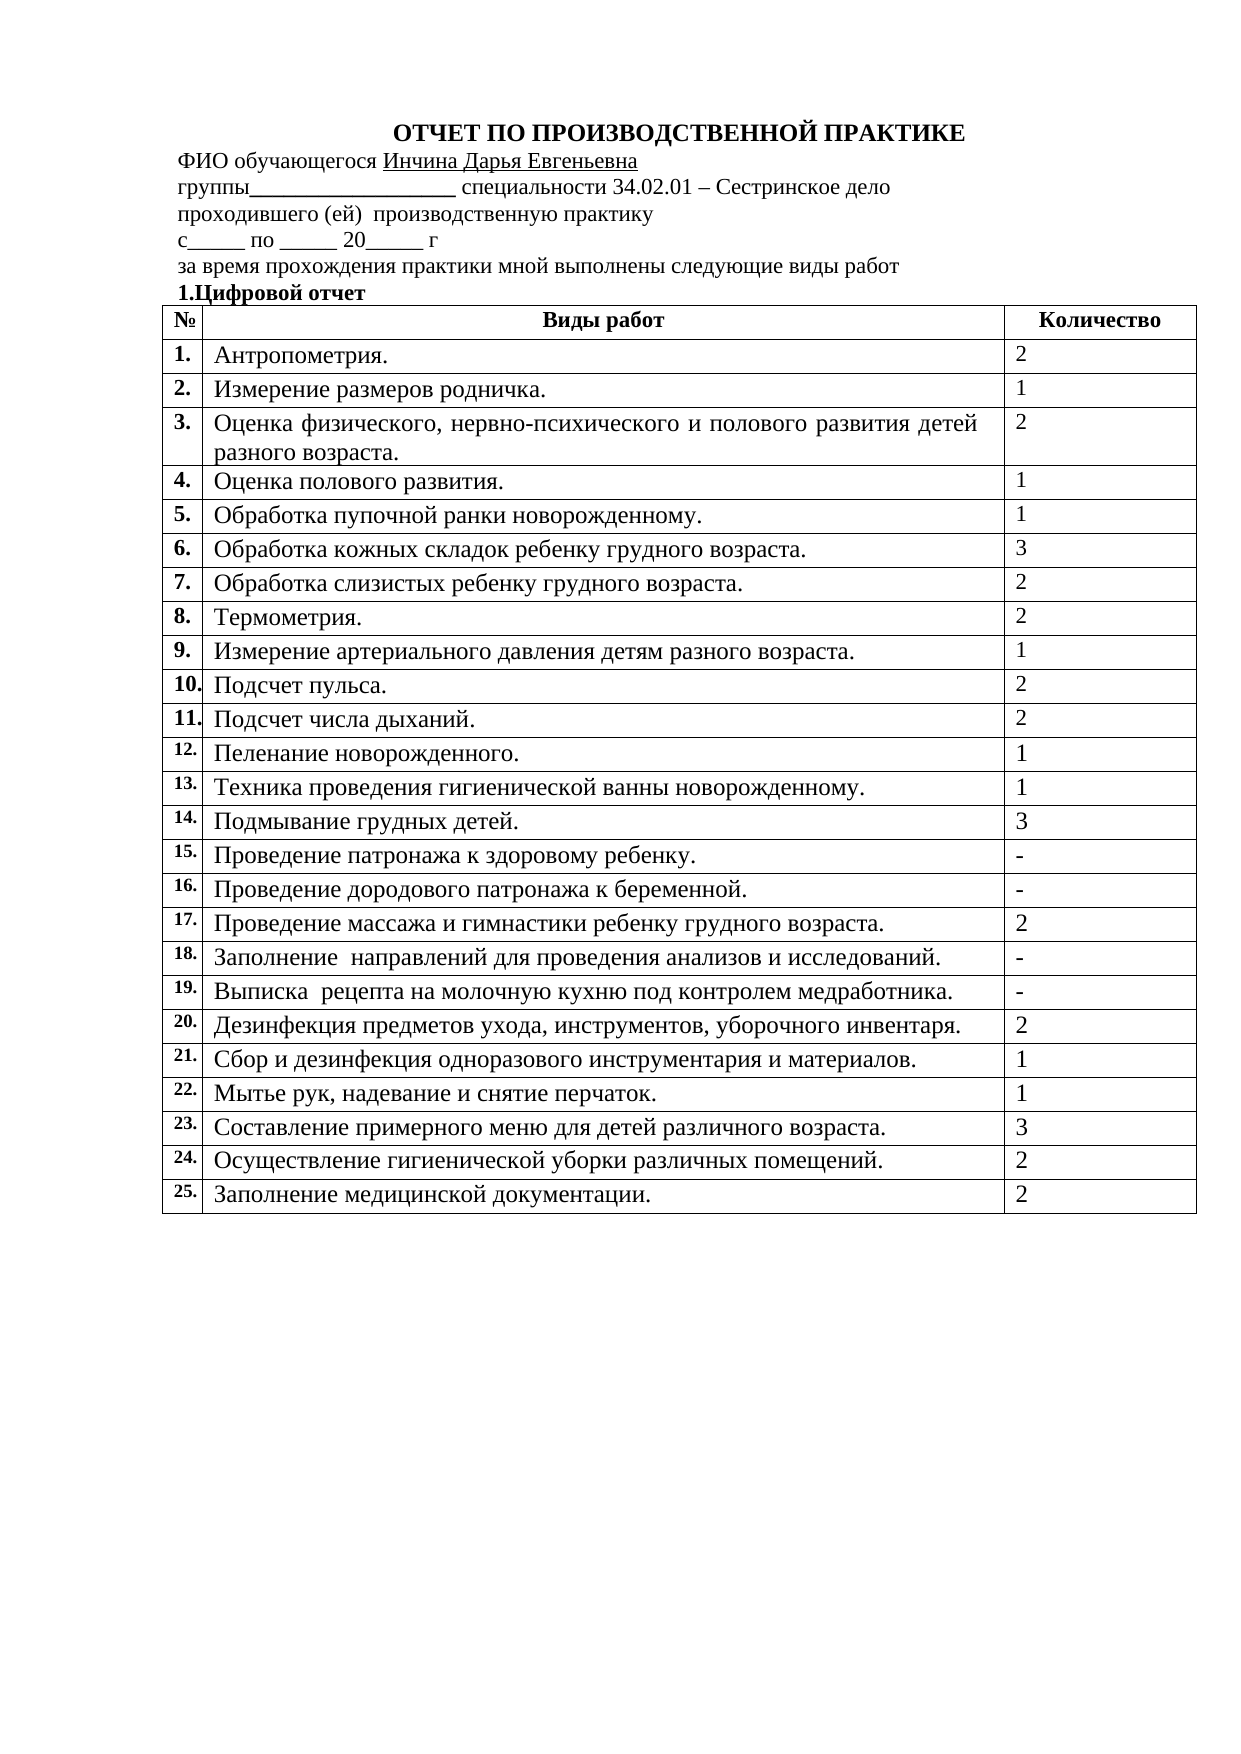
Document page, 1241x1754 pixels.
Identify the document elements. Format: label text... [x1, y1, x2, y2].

table_cell [163, 840, 202, 873]
table_cell Подмывание грудных детей. [203, 806, 1004, 839]
table_cell 3 [1005, 806, 1196, 839]
table_cell [163, 568, 202, 601]
table_cell [163, 942, 202, 975]
table_cell [163, 704, 202, 737]
table_cell Осуществление гигиенической уборки различных помещений. [203, 1146, 1004, 1178]
text 1.Цифровой отчет [177, 279, 1181, 305]
table_cell [163, 602, 202, 635]
table_cell [163, 1112, 202, 1144]
table_cell [163, 374, 202, 407]
table_cell Подсчет числа дыханий. [203, 704, 1004, 737]
table_cell [163, 1180, 202, 1212]
table_cell Проведение патронажа к здоровому ребенку. [203, 840, 1004, 873]
table_cell [163, 408, 202, 465]
table_cell 2 [1005, 340, 1196, 373]
table_cell 3 [1005, 1112, 1196, 1144]
table_cell 1 [1005, 636, 1196, 669]
table_cell [163, 908, 202, 941]
table_cell [163, 1010, 202, 1043]
table_cell - [1005, 840, 1196, 873]
table_cell [163, 738, 202, 771]
table_cell 2 [1005, 1180, 1196, 1212]
table_cell 2 [1005, 670, 1196, 703]
text ФИО обучающегося Инчина Дарья Евгеньевна [177, 147, 1181, 173]
table_cell 1 [1005, 738, 1196, 771]
table_cell 1 [1005, 772, 1196, 805]
table_cell Оценка полового развития. [203, 466, 1004, 499]
table_cell [163, 874, 202, 907]
table_cell Пеленание новорожденного. [203, 738, 1004, 771]
table_cell 1 [1005, 1044, 1196, 1077]
table_cell 2 [1005, 704, 1196, 737]
table_cell 2 [1005, 1146, 1196, 1178]
table_cell 2 [1005, 408, 1196, 465]
table_cell Техника проведения гигиенической ванны новорожденному. [203, 772, 1004, 805]
table_cell Обработка кожных складок ребенку грудного возраста. [203, 534, 1004, 567]
text проходившего (ей) производственную практику [177, 199, 1181, 226]
table_cell [163, 670, 202, 703]
table_cell [163, 772, 202, 805]
table_header Виды работ [203, 306, 1004, 339]
table_cell Измерение артериального давления детям разного возраста. [203, 636, 1004, 669]
text с_____ по _____ 20_____ г [177, 226, 1181, 252]
table_cell 2 [1005, 908, 1196, 941]
table_cell 1 [1005, 374, 1196, 407]
table_cell Сбор и дезинфекция одноразового инструментария и материалов. [203, 1044, 1004, 1077]
text за время прохождения практики мной выполнены следующие виды работ [177, 252, 1181, 279]
table_cell Проведение дородового патронажа к беременной. [203, 874, 1004, 907]
table_cell 2 [1005, 602, 1196, 635]
table_cell Обработка слизистых ребенку грудного возраста. [203, 568, 1004, 601]
table_cell Антропометрия. [203, 340, 1004, 373]
table_header Количество [1005, 306, 1196, 339]
table_cell Дезинфекция предметов ухода, инструментов, уборочного инвентаря. [203, 1010, 1004, 1043]
table_cell 2 [1005, 568, 1196, 601]
table_cell Составление примерного меню для детей различного возраста. [203, 1112, 1004, 1144]
table_cell Заполнение медицинской документации. [203, 1180, 1004, 1212]
table_cell [163, 1078, 202, 1111]
table_header № [163, 306, 202, 339]
text группы__________________ специальности 34.02.01 – Сестринское дело [177, 173, 1181, 199]
table_cell 3 [1005, 534, 1196, 567]
table_cell - [1005, 976, 1196, 1009]
table_cell Измерение размеров родничка. [203, 374, 1004, 407]
table_cell Термометрия. [203, 602, 1004, 635]
table_cell Проведение массажа и гимнастики ребенку грудного возраста. [203, 908, 1004, 941]
table_cell [163, 1146, 202, 1178]
table_cell Обработка пупочной ранки новорожденному. [203, 500, 1004, 533]
table_cell 1 [1005, 1078, 1196, 1111]
text ОТЧЕТ ПО ПРОИЗВОДСТВЕННОЙ ПРАКТИКЕ [177, 118, 1181, 147]
table_cell [163, 976, 202, 1009]
table_cell [163, 636, 202, 669]
table_cell [163, 534, 202, 567]
table_cell 1 [1005, 466, 1196, 499]
table_cell [163, 806, 202, 839]
table_cell [163, 466, 202, 499]
table_cell 2 [1005, 1010, 1196, 1043]
table_cell [163, 340, 202, 373]
table_cell [163, 1044, 202, 1077]
table_cell Выписка рецепта на молочную кухню под контролем медработника. [203, 976, 1004, 1009]
table_cell - [1005, 942, 1196, 975]
table_cell Мытье рук, надевание и снятие перчаток. [203, 1078, 1004, 1111]
table_cell [163, 500, 202, 533]
table_cell Подсчет пульса. [203, 670, 1004, 703]
table_cell Заполнение направлений для проведения анализов и исследований. [203, 942, 1004, 975]
table_cell - [1005, 874, 1196, 907]
table_cell 1 [1005, 500, 1196, 533]
table_cell Оценка физического, нервно-психического и полового развития детей разного возраста. [203, 408, 1004, 465]
